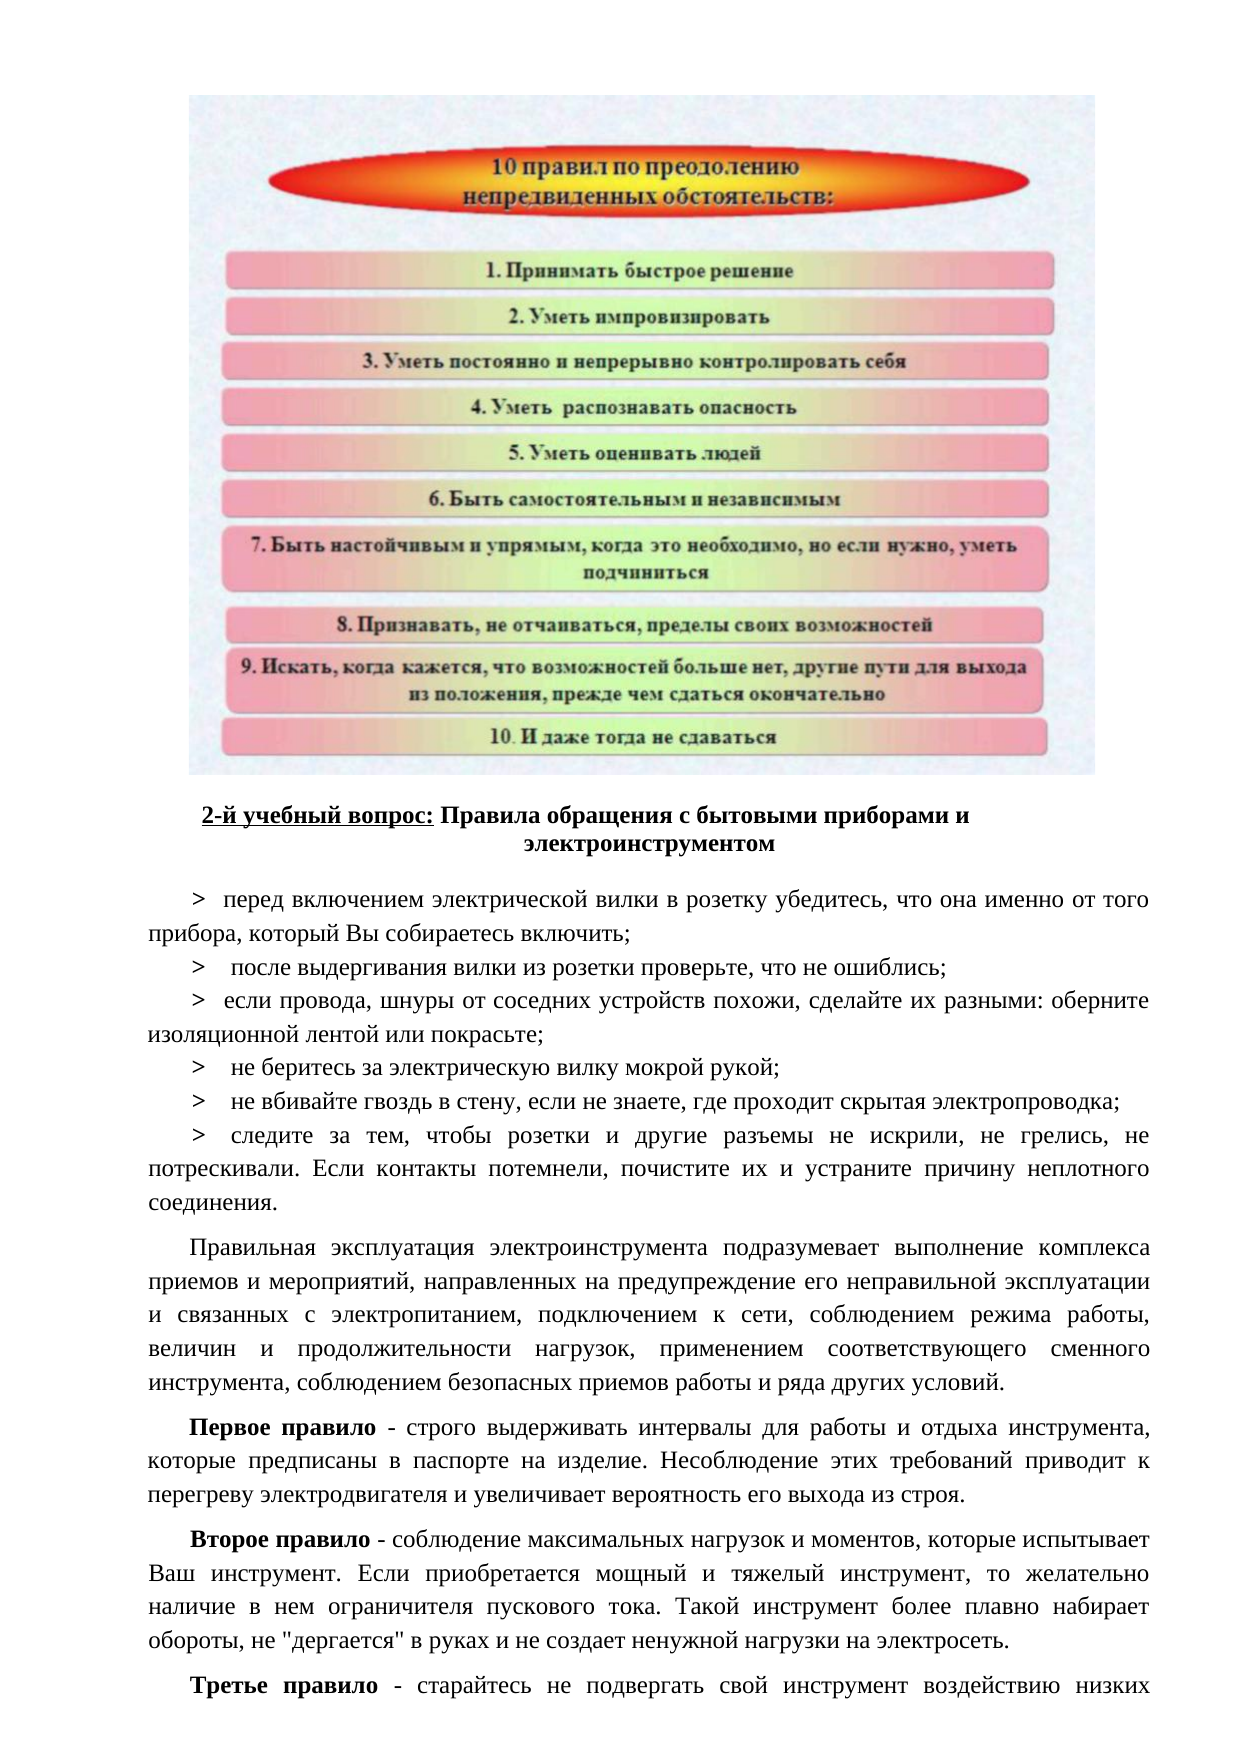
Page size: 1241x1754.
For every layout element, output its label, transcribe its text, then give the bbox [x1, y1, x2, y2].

text Первое правило - строго выдерживать интервалы для работы и отдыха инструмента, которые предписаны в паспорте на изделие. Несоблюдение этих требований приводит к перегреву электродвигателя и увеличивает вероятность его выхода из строя. [147, 1409, 1151, 1509]
text электроинструментом [147, 828, 1151, 857]
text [147, 1667, 1151, 1700]
list следите за тем, чтобы розетки и другие разъемы не искрили, не грелись, не потрескивали. Если контакты потемнели, почистите их и устраните причину неплотного соединения. [148, 1116, 1151, 1217]
text > пеpед включением электpической вилки в pозетку убедитесь, что она именно от того пpибоpа, котоpый Вы собиpаетесь включить; [148, 881, 1151, 948]
list не беритесь за электрическую вилку мокрой рукой; [191, 1049, 1151, 1082]
text Правильная эксплуатация электроинструмента подразумевает выполнение комплекса приемов и мероприятий, направленных на предупреждение его неправильной эксплуатации и связанных с электропитанием, подключением к сети, соблюдением режима работы, величин и продолжительности нагрузок, применением соответствующего сменного инструмента, соблюдением безопасных приемов работы и ряда других условий. [148, 1229, 1151, 1397]
picture [188, 95, 1096, 775]
text 2-й учебный вопрос: Правила обращения с бытовыми приборами и [201, 800, 1151, 828]
text Второе правило - соблюдение максимальных нагрузок и моментов, которые испытывает Ваш инструмент. Если приобретается мощный и тяжелый инструмент, то желательно наличие в нем ограничителя пускового тока. Такой инструмент более плавно набирает обороты, не "дергается" в руках и не создает ненужной нагрузки на электросеть. [148, 1521, 1150, 1655]
list не вбивайте гвоздь в стену, если не знаете, где проходит скрытая электpопpоводка; [148, 1082, 1151, 1116]
text > после выдеpгивания вилки из pозетки пpовеpьте, что не ошиблись; [191, 948, 1151, 982]
text > если пpовода, шнуpы от соседних устpойств похожи, сделайте их разными: оберните изоляционной лентой или покрасьте; [147, 982, 1150, 1049]
